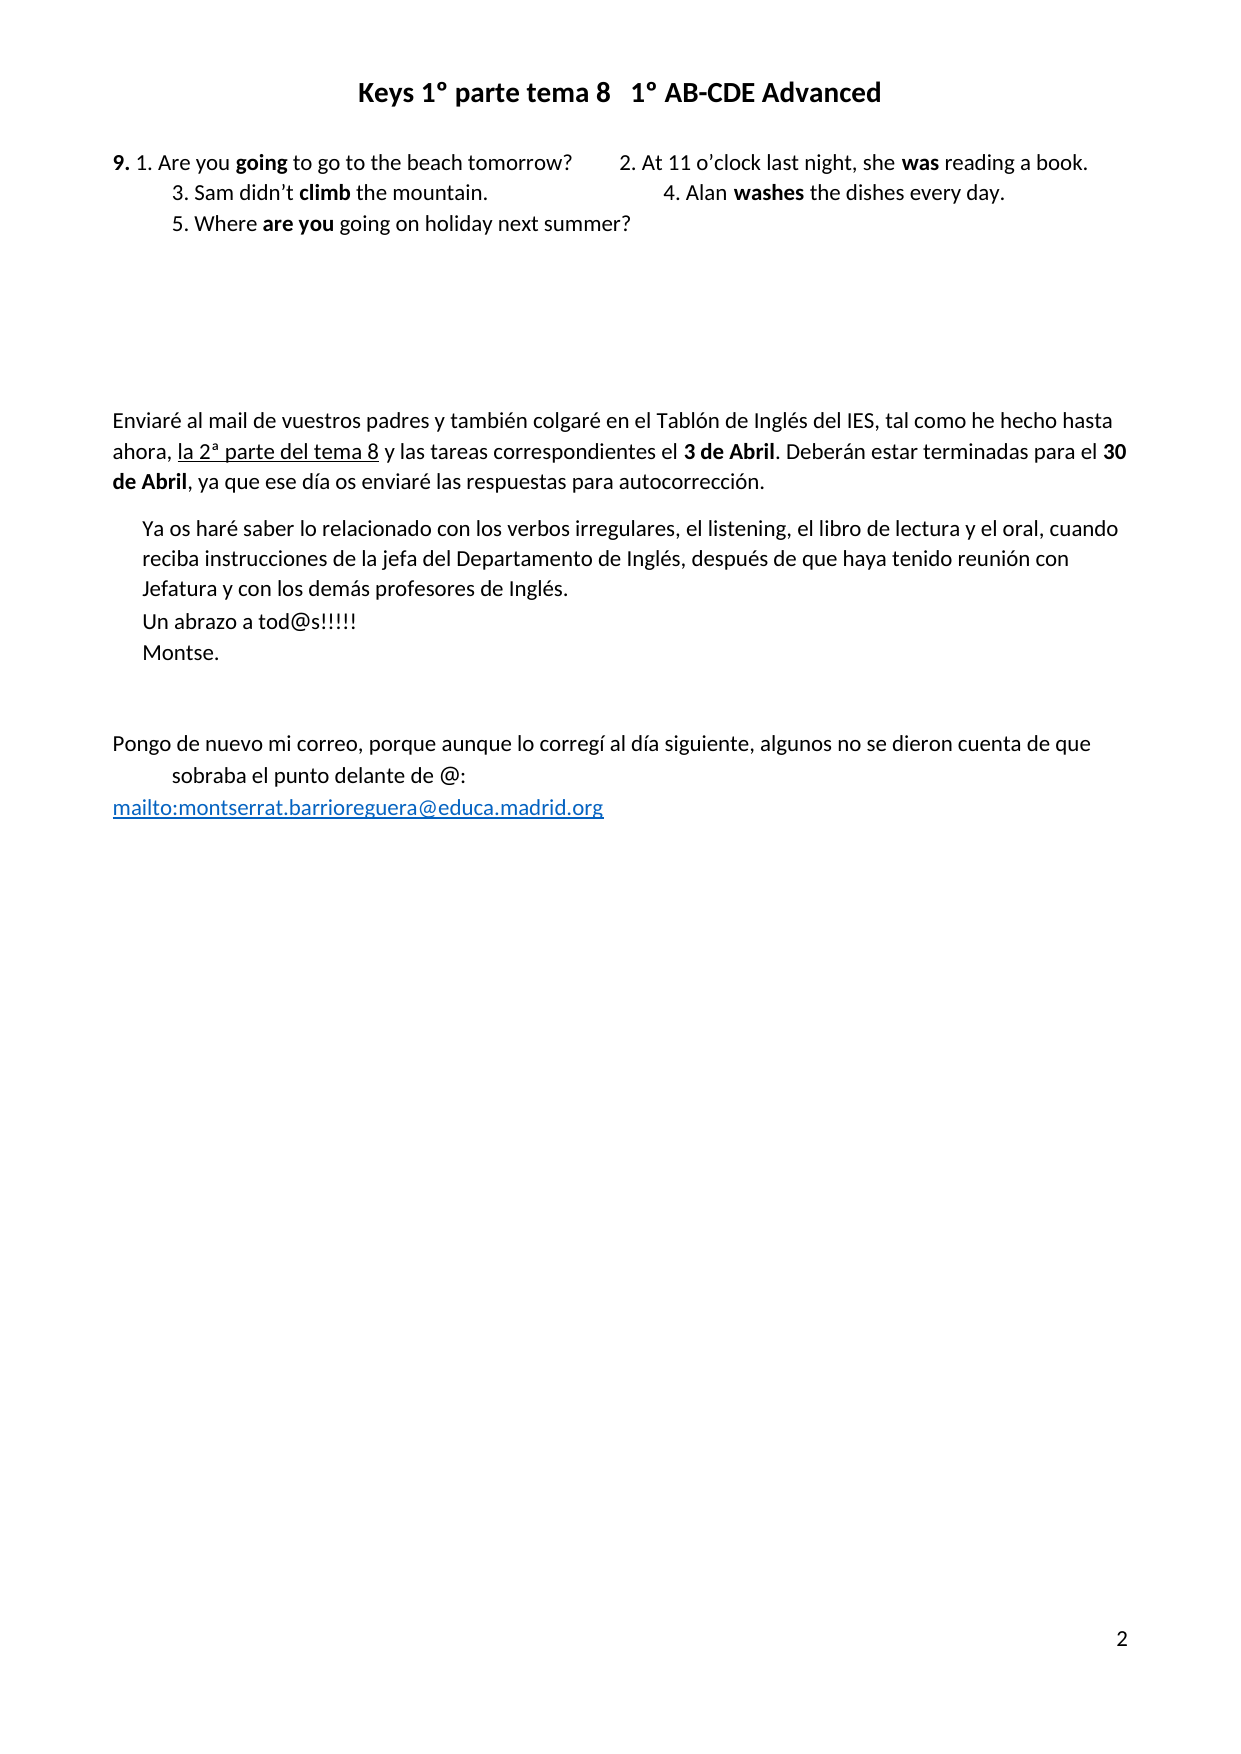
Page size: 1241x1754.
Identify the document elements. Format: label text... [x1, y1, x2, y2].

text Enviaré al mail de vuestros padres y también colgaré en el Tablón de Inglés del IES, tal como he hecho hasta ahora, la 2ª parte del tema 8 y las tareas correspondientes el 3 de Abril. Deberán estar terminadas para el 30 de Abril, ya que ese día os enviaré las respuestas para autocorrección. [112, 407, 1128, 495]
list Un abrazo a tod@s!!!!! [142, 604, 1128, 636]
list 9. 1. Are you going to go to the beach tomorrow? 2. At 11 o’clock last night, she was reading a book. 3. Sam didn’t climb the mountain. 4. Alan washes the dishes every day. 5. Where are you going on holiday next summer? [112, 148, 1128, 237]
list mailto:montserrat.barrioreguera@educa.madrid.org [112, 793, 1128, 821]
list Ya os haré saber lo relacionado con los verbos irregulares, el listening, el libro de lectura y el oral, cuando reciba instrucciones de la jefa del Departamento de Inglés, después de que haya tenido reunión con Jefatura y con los demás profesores de Inglés. [142, 514, 1128, 602]
list Pongo de nuevo mi correo, porque aunque lo corregí al día siguiente, algunos no se dieron cuenta de que sobraba el punto delante de @: [112, 729, 1128, 791]
list Montse. [142, 638, 1128, 666]
